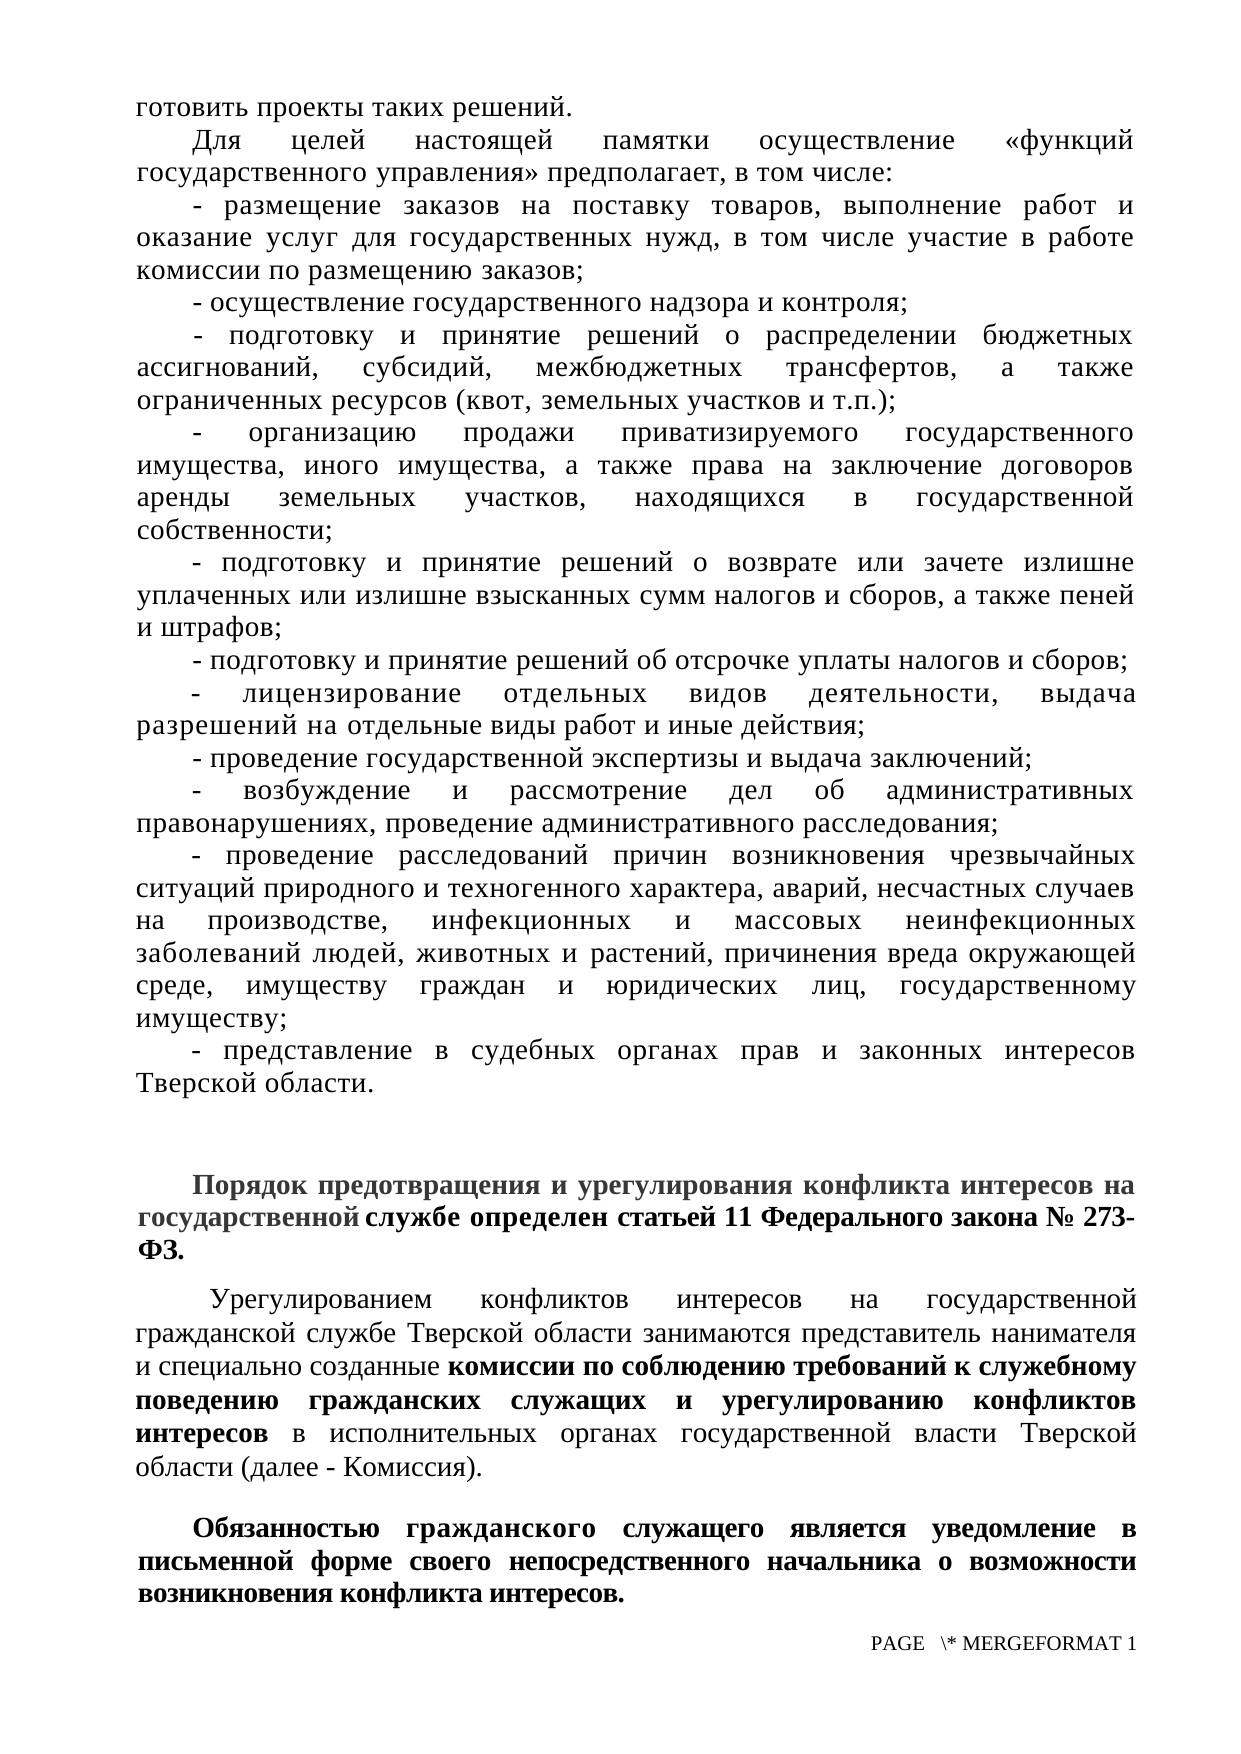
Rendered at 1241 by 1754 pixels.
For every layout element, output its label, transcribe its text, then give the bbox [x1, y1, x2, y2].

text - проведение государственной экспертизы и выдача заключений; [192, 741, 1137, 774]
text Урегулированием конфликтов интересов на государственной гражданской службе Тверской области занимаются представитель нанимателя и специально созданные комиссии по соблюдению требований к служебному поведению гражданских служащих и урегулированию конфликтов интересов в исполнительных органах государственной власти Тверской области (далее - Комиссия). [135, 1281, 1137, 1482]
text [136, 91, 1137, 123]
text Для целей настоящей памятки осуществление «функций государственного управления» предполагает, в том числе: [137, 123, 1135, 188]
text Обязанностью гражданского служащего является уведомление в письменной форме своего непосредственного начальника о возможности возникновения конфликта интересов. [138, 1512, 1137, 1609]
text - подготовку и принятие решений об отсрочке уплаты налогов и сборов; [192, 643, 1137, 676]
text - организацию продажи приватизируемого государственного имущества, иного имущества, а также права на заключение договоров аренды земельных участков, находящихся в государственной собственности; [137, 416, 1135, 546]
text - осуществление государственного надзора и контроля; [136, 286, 1136, 318]
text - возбуждение и рассмотрение дел об административных правонарушениях, проведение административного расследования; [136, 774, 1135, 839]
text - подготовку и принятие решений о распределении бюджетных ассигнований, субсидий, межбюджетных трансфертов, а также ограниченных ресурсов (квот, земельных участков и т.п.); [137, 318, 1135, 416]
text - проведение расследований причин возникновения чрезвычайных ситуаций природного и техногенного характера, аварий, несчастных случаев на производстве, инфекционных и массовых неинфекционных заболеваний людей, животных и растений, причинения вреда окружающей среде, имуществу граждан и юридических лиц, государственному имуществу; [136, 839, 1137, 1034]
text - лицензирование отдельных видов деятельности, выдача разрешений на отдельные виды работ и иные действия; [136, 676, 1137, 741]
text - подготовку и принятие решений о возврате или зачете излишне уплаченных или излишне взысканных сумм налогов и сборов, а также пеней и штрафов; [137, 546, 1136, 643]
text - представление в судебных органах прав и законных интересов Тверской области. [136, 1034, 1137, 1099]
text Порядок предотвращения и урегулирования конфликта интересов на государственной службе определен статьей 11 Федерального закона № 273-ФЗ. [138, 1168, 1136, 1266]
text - размещение заказов на поставку товаров, выполнение работ и оказание услуг для государственных нужд, в том числе участие в работе комиссии по размещению заказов; [136, 188, 1136, 286]
